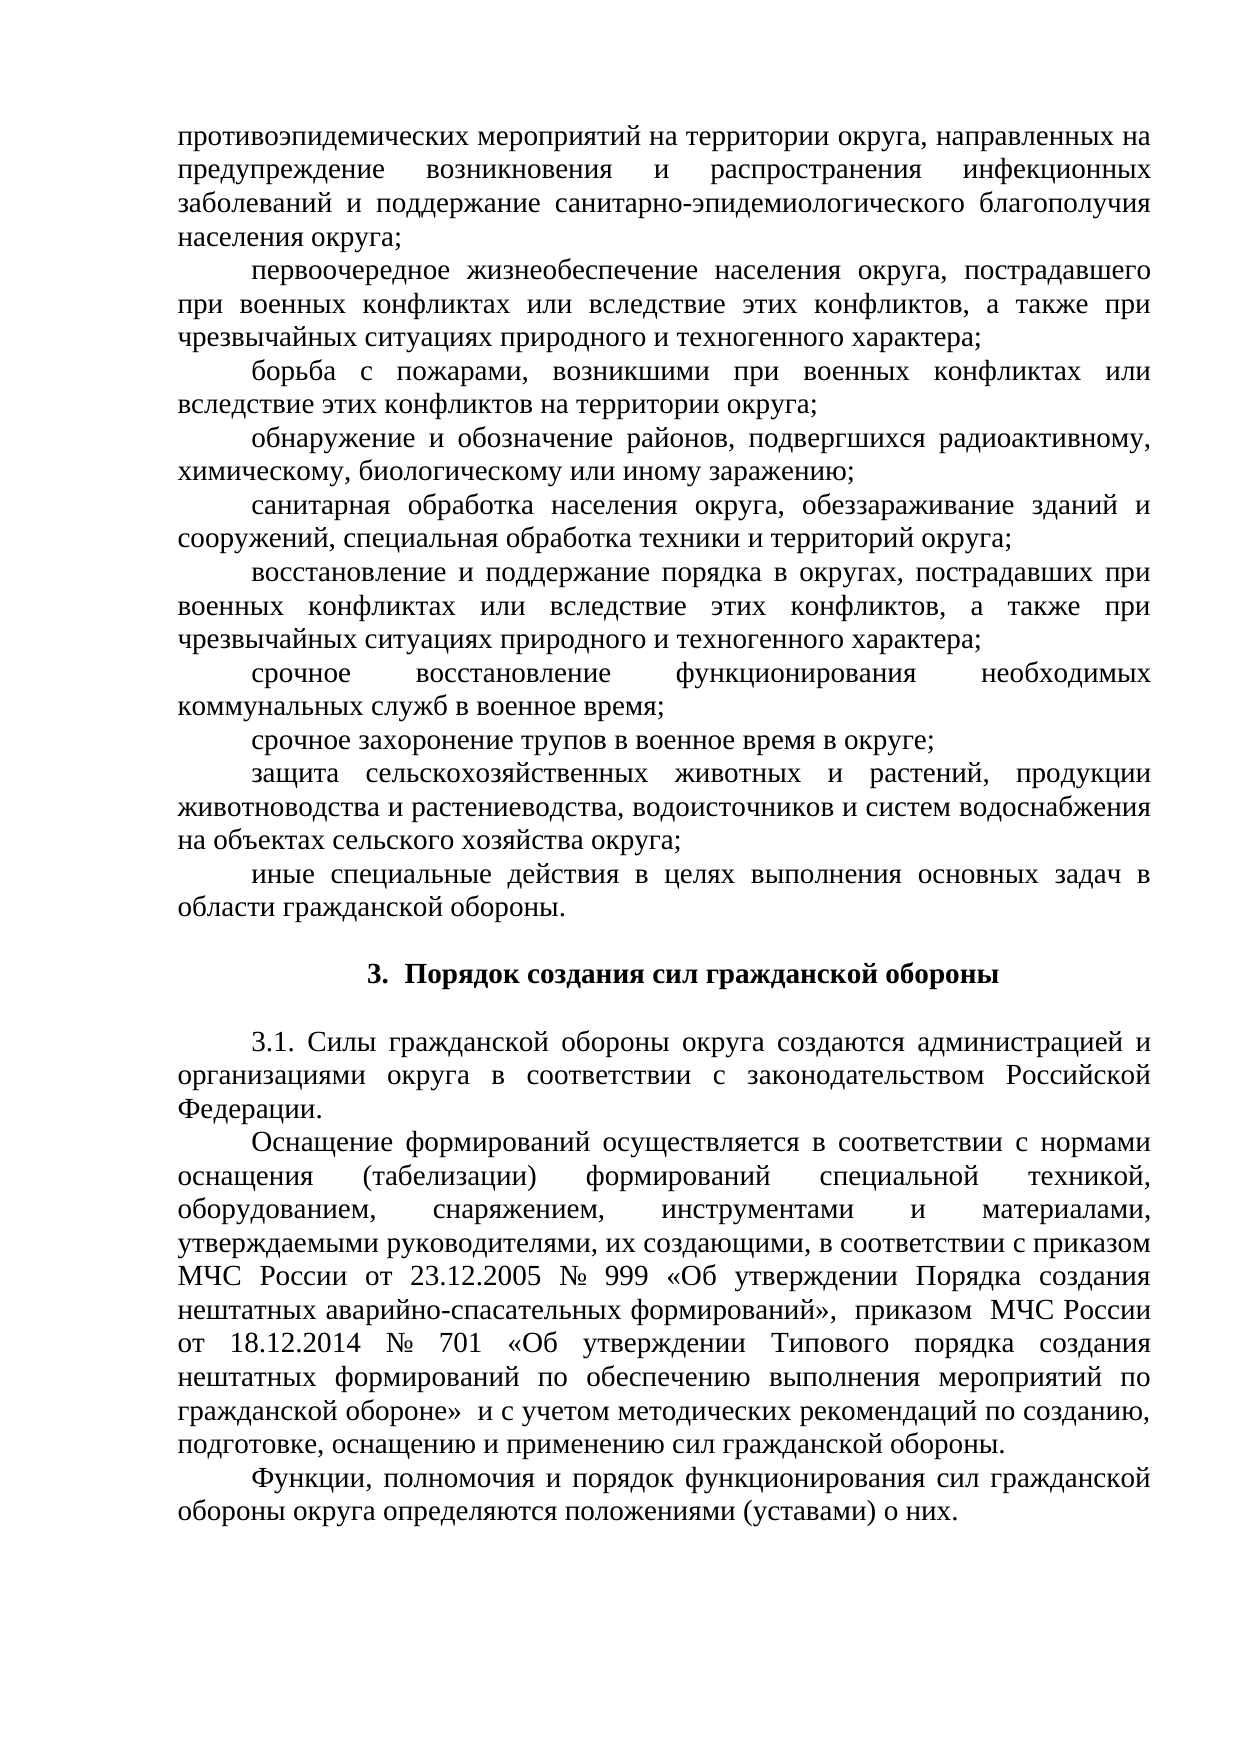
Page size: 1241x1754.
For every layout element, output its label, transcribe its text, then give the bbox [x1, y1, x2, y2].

text срочное восстановление функционирования необходимых коммунальных служб в военное время; [177, 655, 1152, 722]
text первоочередное жизнеобеспечение населения округа, пострадавшего при военных конфликтах или вследствие этих конфликтов, а также при чрезвычайных ситуациях природного и техногенного характера; [177, 252, 1152, 353]
text 3.1. Силы гражданской обороны округа создаются администрацией и организациями округа в соответствии с законодательством Российской Федерации. [177, 1024, 1152, 1124]
list Порядок создания сил гражданской обороны [215, 957, 1152, 990]
text борьба с пожарами, возникшими при военных конфликтах или вследствие этих конфликтов на территории округа; [177, 353, 1152, 420]
text обнаружение и обозначение районов, подвергшихся радиоактивному, химическому, биологическому или иному заражению; [177, 420, 1152, 487]
text защита сельскохозяйственных животных и растений, продукции животноводства и растениеводства, водоисточников и систем водоснабжения на объектах сельского хозяйства округа; [177, 755, 1152, 856]
text восстановление и поддержание порядка в округах, пострадавших при военных конфликтах или вследствие этих конфликтов, а также при чрезвычайных ситуациях природного и техногенного характера; [177, 554, 1152, 655]
text срочное захоронение трупов в военное время в округе; [177, 722, 1152, 755]
text санитарная обработка населения округа, обеззараживание зданий и сооружений, специальная обработка техники и территорий округа; [177, 487, 1152, 554]
text Функции, полномочия и порядок функционирования сил гражданской обороны округа определяются положениями (уставами) о них. [177, 1460, 1152, 1527]
text иные специальные действия в целях выполнения основных задач в области гражданской обороны. [177, 856, 1152, 923]
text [177, 118, 1152, 252]
text Оснащение формирований осуществляется в соответствии с нормами оснащения (табелизации) формирований специальной техникой, оборудованием, снаряжением, инструментами и материалами, утверждаемыми руководителями, их создающими, в соответствии с приказом МЧС России от 23.12.2005 № 999 «Об утверждении Порядка создания нештатных аварийно-спасательных формирований», приказом МЧС России от 18.12.2014 № 701 «Об утверждении Типового порядка создания нештатных формирований по обеспечению выполнения мероприятий по гражданской обороне» и с учетом методических рекомендаций по созданию, подготовке, оснащению и применению сил гражданской обороны. [177, 1124, 1152, 1460]
